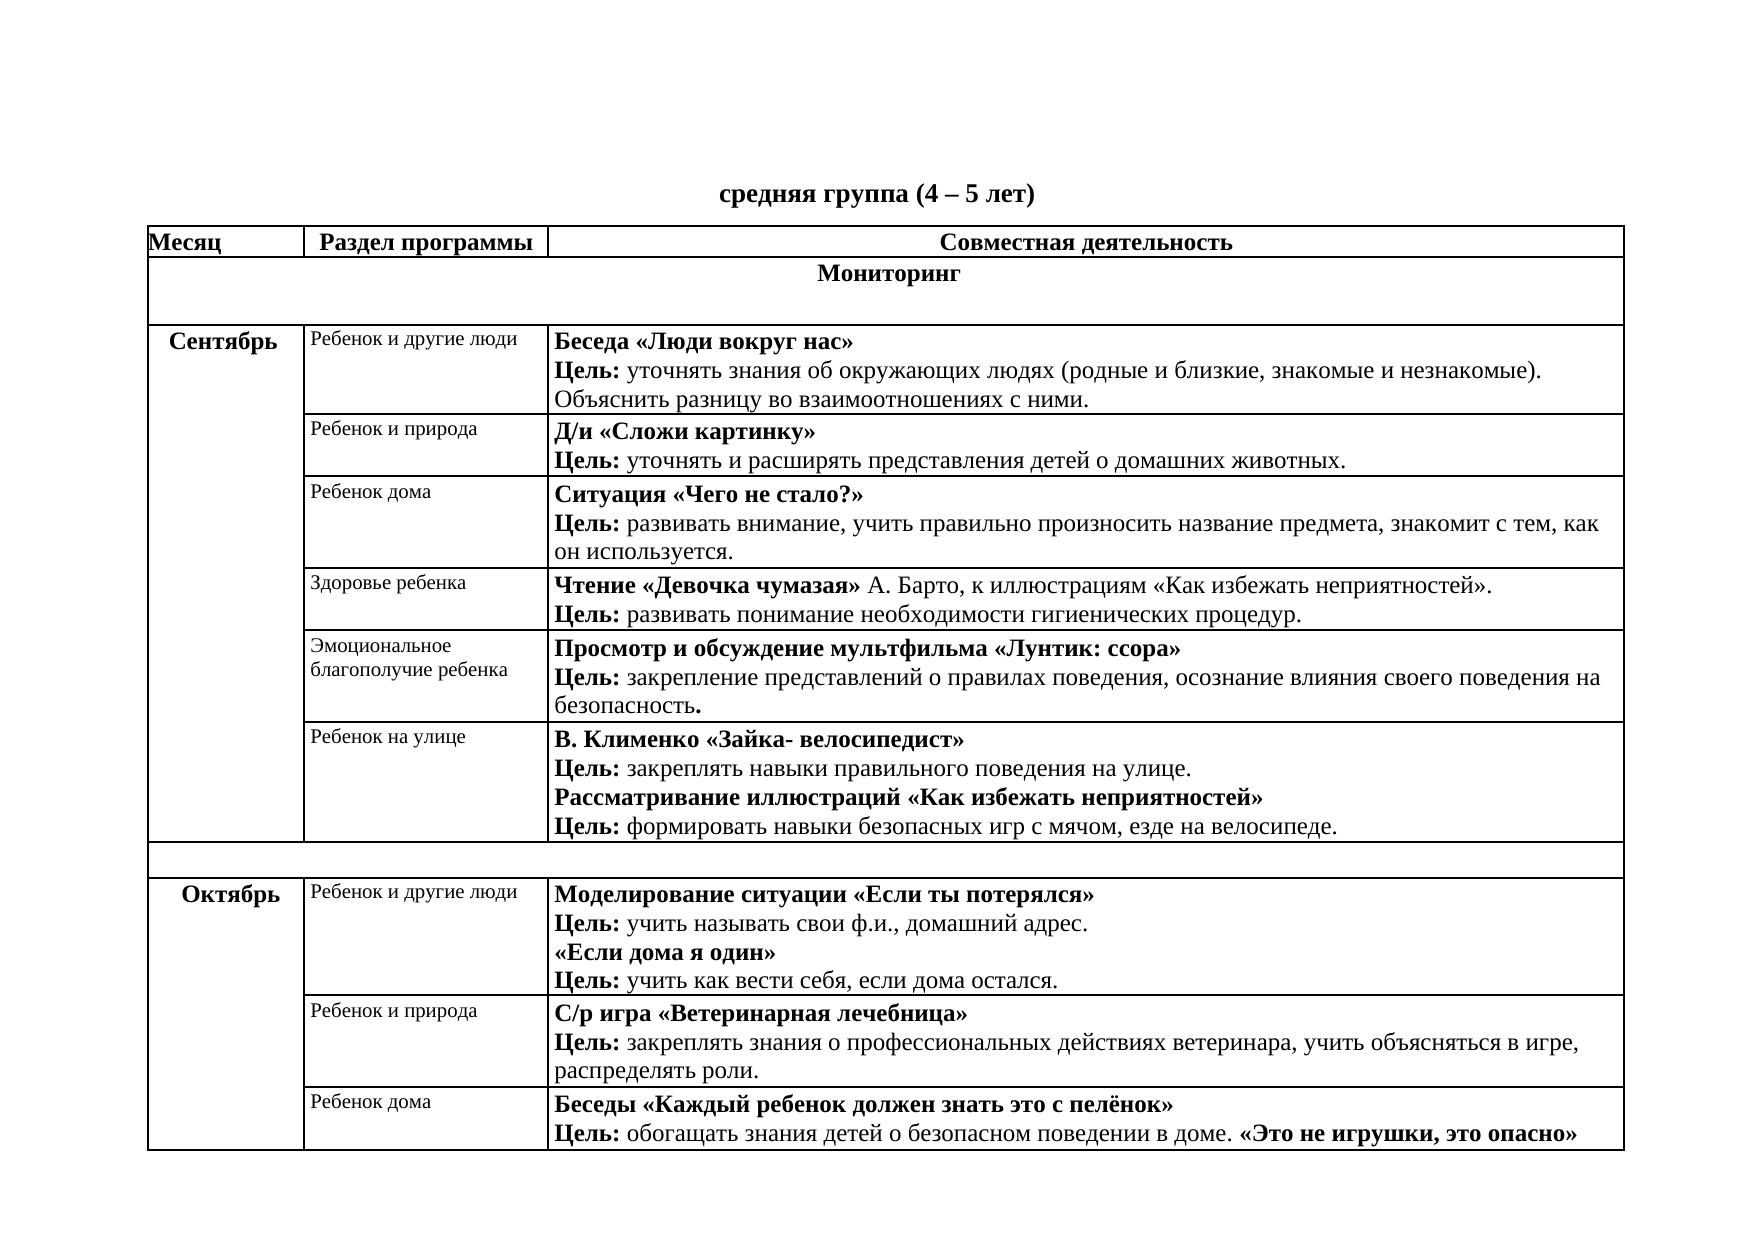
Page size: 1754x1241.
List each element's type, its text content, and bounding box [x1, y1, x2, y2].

table_cell Сентябрь [149, 326, 303, 841]
table_header Месяц [149, 227, 303, 256]
table_cell Беседа «Люди вокруг нас» Цель: уточнять знания об окружающих людях (родные и близкие, знакомые и незнакомые). Объяснить разницу во взаимоотношениях с ними. [549, 326, 1623, 412]
table_cell С/р игра «Ветеринарная лечебница» Цель: закреплять знания о профессиональных действиях ветеринара, учить объясняться в игре, распределять роли. [549, 996, 1623, 1086]
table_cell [549, 1088, 1623, 1148]
table_cell Моделирование ситуации «Если ты потерялся» Цель: учить называть свои ф.и., домашний адрес. «Если дома я один» Цель: учить как вести себя, если дома остался. [549, 879, 1623, 994]
table_cell Ребенок и природа [305, 415, 547, 475]
table_cell Эмоциональное благополучие ребенка [305, 631, 547, 721]
table_cell Д/и «Сложи картинку» Цель: уточнять и расширять представления детей о домашних животных. [549, 415, 1623, 475]
table_cell Просмотр и обсуждение мультфильма «Лунтик: ссора» Цель: закрепление представлений о правилах поведения, осознание влияния своего поведения на безопасность. [549, 631, 1623, 721]
table_cell Ситуация «Чего не стало?» Цель: развивать внимание, учить правильно произносить название предмета, знакомит с тем, как он используется. [549, 477, 1623, 567]
table_cell Ребенок и другие люди [305, 326, 547, 412]
table_cell В. Клименко «Зайка- велосипедист» Цель: закреплять навыки правильного поведения на улице. Рассматривание иллюстраций «Как избежать неприятностей» Цель: формировать навыки безопасных игр с мячом, езде на велосипеде. [549, 723, 1623, 841]
table_cell Ребенок дома [305, 477, 547, 567]
table_cell Чтение «Девочка чумазая» А. Барто, к иллюстрациям «Как избежать неприятностей». Цель: развивать понимание необходимости гигиенических процедур. [549, 569, 1623, 629]
table_cell Ребенок дома [305, 1088, 547, 1148]
table_cell Здоровье ребенка [305, 569, 547, 629]
table_header Раздел программы [305, 227, 547, 256]
table_cell Ребенок на улице [305, 723, 547, 841]
table_cell Ребенок и другие люди [305, 879, 547, 994]
table_header Совместная деятельность [549, 227, 1623, 256]
table_cell Мониторинг [149, 258, 1623, 324]
table_cell Октябрь [149, 879, 303, 1148]
table_cell [149, 843, 1623, 877]
text средняя группа (4 – 5 лет) [118, 177, 1636, 208]
table_cell Ребенок и природа [305, 996, 547, 1086]
